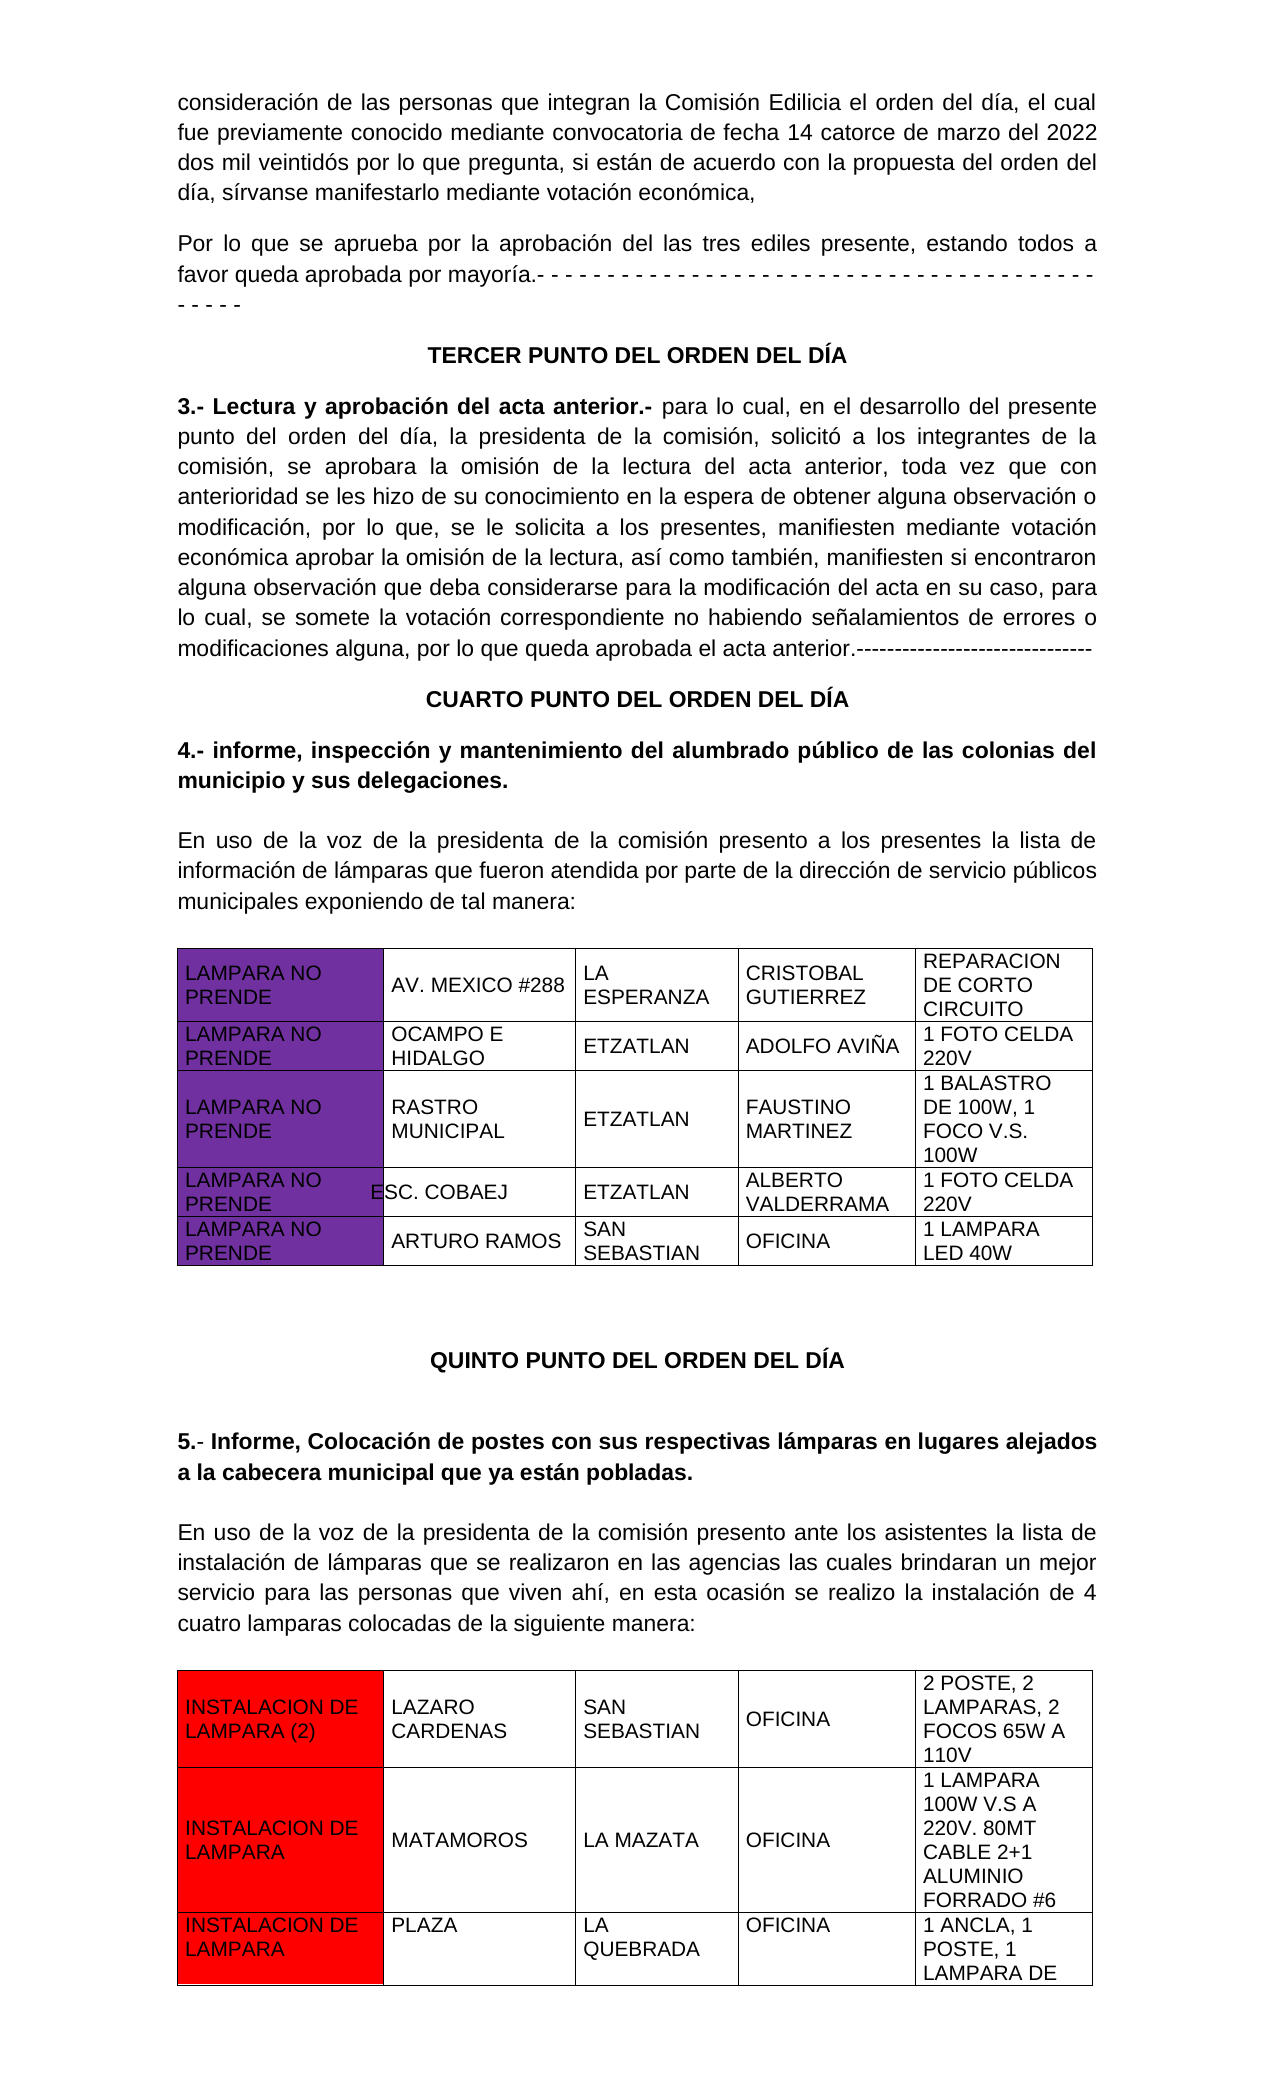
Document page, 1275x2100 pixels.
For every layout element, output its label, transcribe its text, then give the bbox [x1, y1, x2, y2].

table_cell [916, 1913, 1092, 1984]
table_header SAN SEBASTIAN [576, 1671, 738, 1767]
table_cell LAMPARA NO PRENDE [178, 1071, 383, 1167]
table_cell OFICINA [739, 1768, 915, 1912]
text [177, 89, 1098, 206]
text 3.- Lectura y aprobación del acta anterior.- para lo cual, en el desarrollo del presente punto del orden del día, la presidenta de la comisión, solicitó a los integrantes de la comisión, se aprobara la omisión de la lectura del acta anterior, toda vez que con anterioridad se les hizo de su conocimiento en la espera de obtener alguna observación o modificación, por lo que, se le solicita a los presentes, manifiesten mediante votación económica aprobar la omisión de la lectura, así como también, manifiesten si encontraron alguna observación que deba considerarse para la modificación del acta en su caso, para lo cual, se somete la votación correspondiente no habiendo señalamientos de errores o modificaciones alguna, por lo que queda aprobada el acta anterior.------------------------------- [177, 393, 1098, 661]
table_header OFICINA [739, 1671, 915, 1767]
table_cell 1 FOTO CELDA 220V [916, 1168, 1092, 1216]
table_cell SAN SEBASTIAN [576, 1217, 738, 1265]
table_header LAMPARA NO PRENDE [178, 949, 383, 1021]
table_header LA ESPERANZA [576, 949, 738, 1021]
table_cell LAMPARA NO PRENDE [178, 1217, 383, 1265]
table_cell ETZATLAN [576, 1022, 738, 1070]
text En uso de la voz de la presidenta de la comisión presento ante los asistentes la lista de instalación de lámparas que se realizaron en las agencias las cuales brindaran un mejor servicio para las personas que viven ahí, en esta ocasión se realizo la instalación de 4 cuatro lamparas colocadas de la siguiente manera: [177, 1519, 1098, 1636]
table_cell LAMPARA NO PRENDE [178, 1022, 383, 1070]
table_cell MATAMOROS [384, 1768, 575, 1912]
table_cell ALBERTO VALDERRAMA [739, 1168, 915, 1216]
text TERCER PUNTO DEL ORDEN DEL DÍA [177, 342, 1098, 368]
table_header LAZARO CARDENAS [384, 1671, 575, 1767]
text QUINTO PUNTO DEL ORDEN DEL DÍA [177, 1347, 1098, 1373]
table_header 2 POSTE, 2 LAMPARAS, 2 FOCOS 65W A 110V [916, 1671, 1092, 1767]
table_cell 1 LAMPARA 100W V.S A 220V. 80MT CABLE 2+1 ALUMINIO FORRADO #6 [916, 1768, 1092, 1912]
table_header INSTALACION DE LAMPARA (2) [178, 1671, 383, 1767]
text 5.- Informe, Colocación de postes con sus respectivas lámparas en lugares alejados a la cabecera municipal que ya están pobladas. [177, 1428, 1098, 1485]
table_cell ETZATLAN [576, 1071, 738, 1167]
text CUARTO PUNTO DEL ORDEN DEL DÍA [177, 686, 1098, 712]
text 4.- informe, inspección y mantenimiento del alumbrado público de las colonias del municipio y sus delegaciones. [177, 737, 1098, 793]
text En uso de la voz de la presidenta de la comisión presento a los presentes la lista de información de lámparas que fueron atendida por parte de la dirección de servicio públicos municipales exponiendo de tal manera: [177, 827, 1098, 914]
table_cell FAUSTINO MARTINEZ [739, 1071, 915, 1167]
table_header AV. MEXICO #288 [384, 949, 575, 1021]
table_cell INSTALACION DE LAMPARA [178, 1768, 383, 1912]
table_cell LA MAZATA [576, 1768, 738, 1912]
table_cell 1 LAMPARA LED 40W [916, 1217, 1092, 1265]
table_header CRISTOBAL GUTIERREZ [739, 949, 915, 1021]
table_cell OCAMPO E HIDALGO [384, 1022, 575, 1070]
table_cell ETZATLAN [576, 1168, 738, 1216]
table_cell OFICINA [739, 1913, 915, 1984]
table_cell ADOLFO AVIÑA [739, 1022, 915, 1070]
table_cell LA QUEBRADA [576, 1913, 738, 1984]
table_cell PLAZA [384, 1913, 575, 1984]
table_cell ARTURO RAMOS [384, 1217, 575, 1265]
table_cell 1 FOTO CELDA 220V [916, 1022, 1092, 1070]
table_cell LAMPARA NO PRENDE [178, 1168, 383, 1216]
text Por lo que se aprueba por la aprobación del las tres ediles presente, estando todos a favor queda aprobada por mayoría.- - - - - - - - - - - - - - - - - - - - - - - - - - - - - - - - - - - - - - - - - - - - - [177, 230, 1098, 317]
table_header REPARACION DE CORTO CIRCUITO [916, 949, 1092, 1021]
table_cell 1 BALASTRO DE 100W, 1 FOCO V.S. 100W [916, 1071, 1092, 1167]
table_cell ESC. COBAEJ [384, 1168, 575, 1216]
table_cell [178, 1913, 383, 1984]
table_cell OFICINA [739, 1217, 915, 1265]
table_cell RASTRO MUNICIPAL [384, 1071, 575, 1167]
